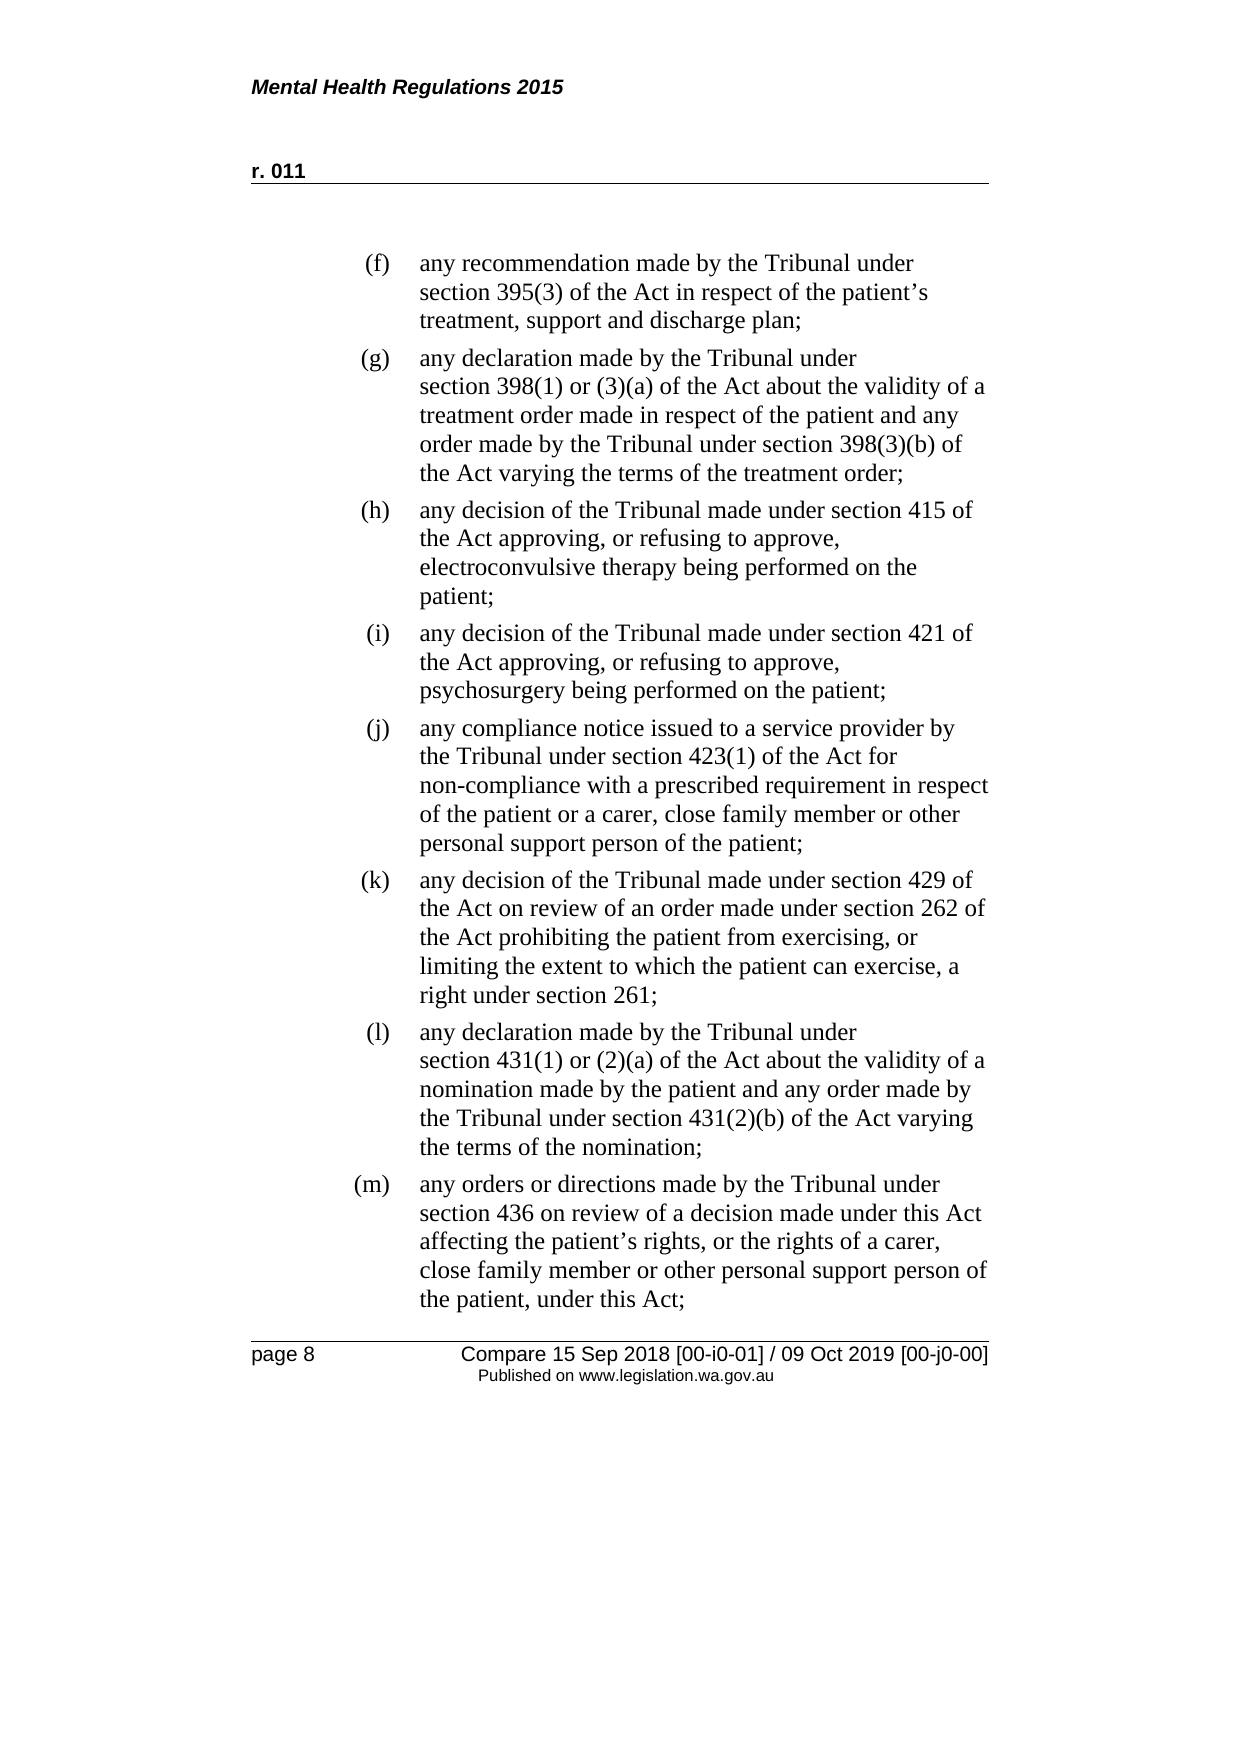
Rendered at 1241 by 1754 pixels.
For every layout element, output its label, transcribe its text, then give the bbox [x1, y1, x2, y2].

text (l) any declaration made by the Tribunal under section 431(1) or (2)(a) of the Act about the validity of a nomination made by the patient and any order made by the Tribunal under section 431(2)(b) of the Act varying the terms of the nomination; [251, 1017, 989, 1161]
text (g) any declaration made by the Tribunal under section 398(1) or (3)(a) of the Act about the validity of a treatment order made in respect of the patient and any order made by the Tribunal under section 398(3)(b) of the Act varying the terms of the treatment order; [251, 343, 989, 486]
text (h) any decision of the Tribunal made under section 415 of the Act approving, or refusing to approve, electroconvulsive therapy being performed on the patient; [251, 495, 989, 610]
text (i) any decision of the Tribunal made under section 421 of the Act approving, or refusing to approve, psychosurgery being performed on the patient; [251, 618, 989, 704]
text (m) any orders or directions made by the Tribunal under section 436 on review of a decision made under this Act affecting the patient’s rights, or the rights of a carer, close family member or other personal support person of the patient, under this Act; [251, 1169, 989, 1313]
text (k) any decision of the Tribunal made under section 429 of the Act on review of an order made under section 262 of the Act prohibiting the patient from exercising, or limiting the extent to which the patient can exercise, a right under section 261; [251, 865, 989, 1008]
text (j) any compliance notice issued to a service provider by the Tribunal under section 423(1) of the Act for non-compliance with a prescribed requirement in respect of the patient or a carer, close family member or other personal support person of the patient; [251, 713, 989, 856]
text (f) any recommendation made by the Tribunal under section 395(3) of the Act in respect of the patient’s treatment, support and discharge plan; [251, 248, 989, 334]
